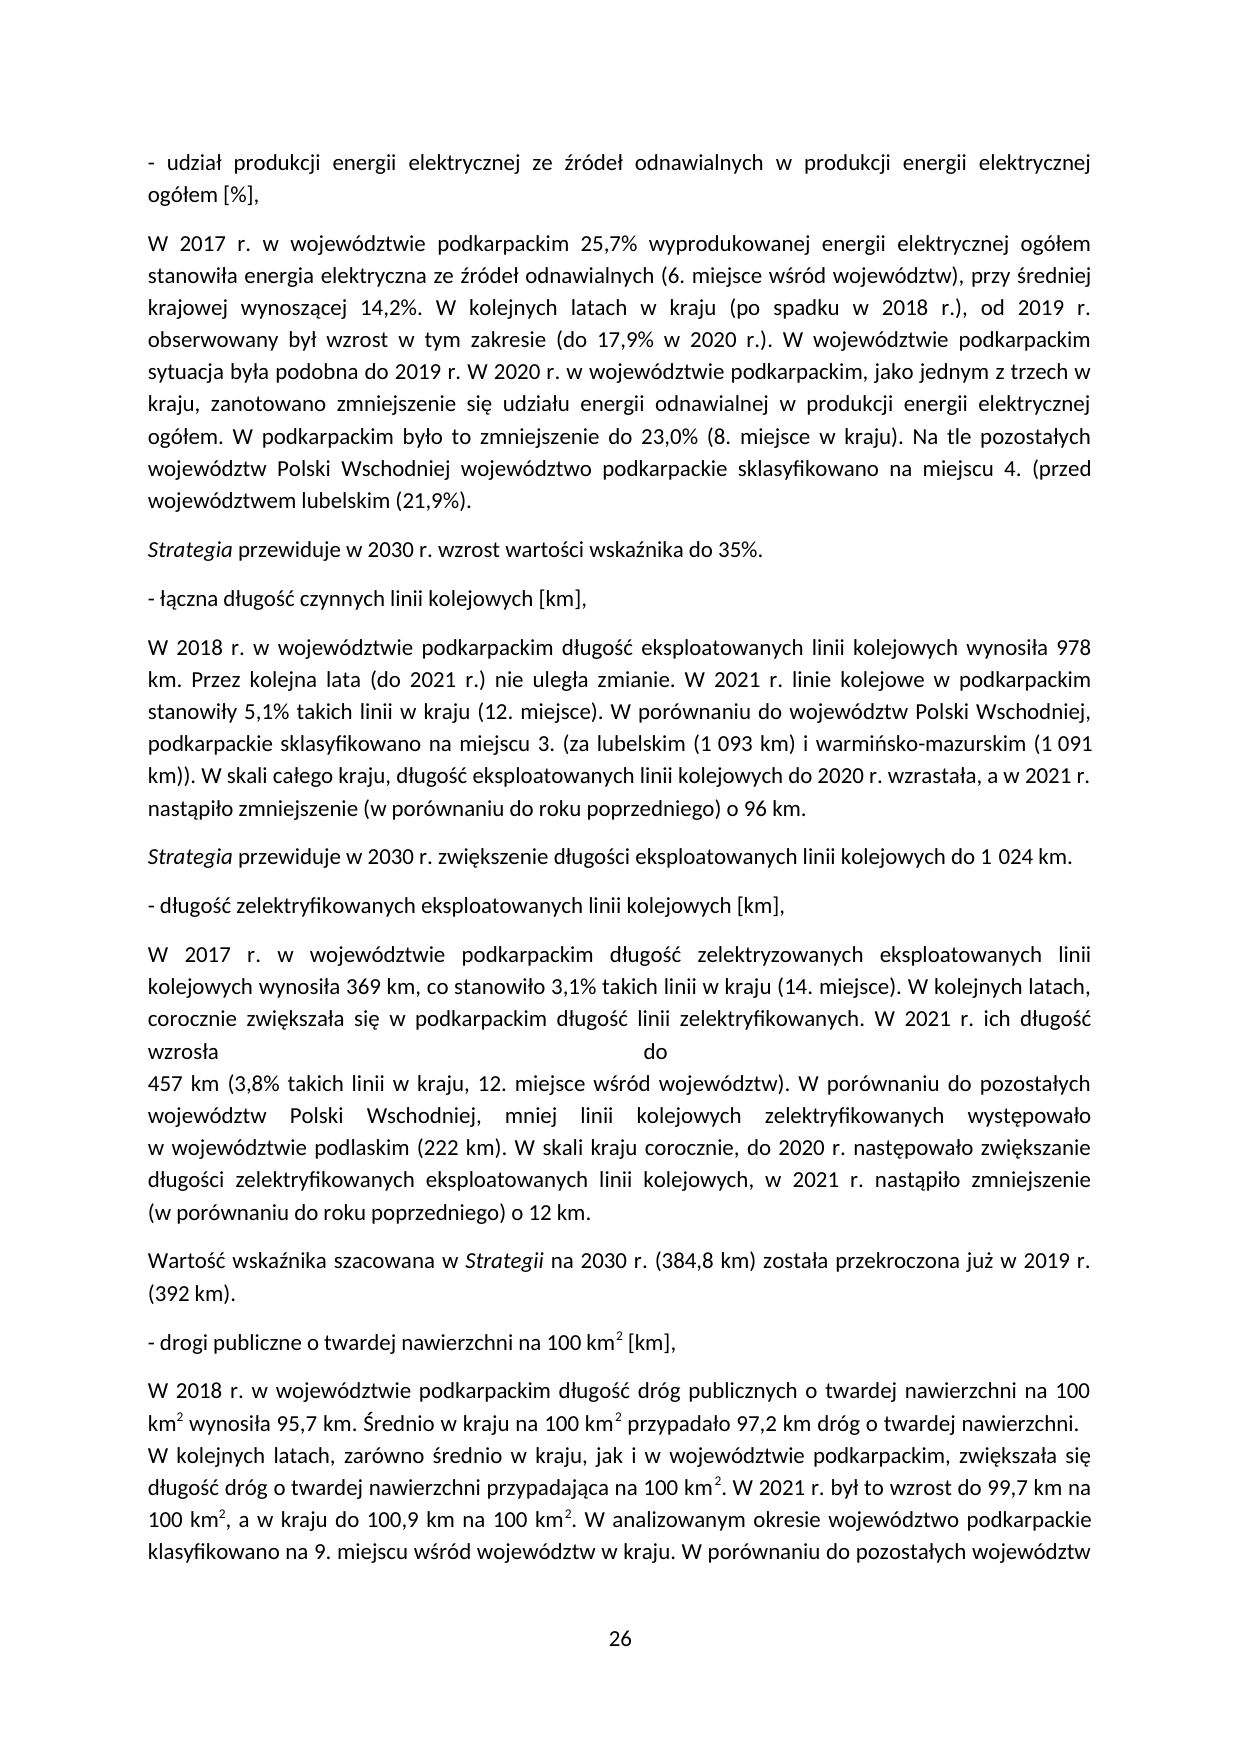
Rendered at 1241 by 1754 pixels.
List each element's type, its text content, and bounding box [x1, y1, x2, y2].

text Strategia przewiduje w 2030 r. wzrost wartości wskaźnika do 35%. [148, 535, 1093, 563]
text - udział produkcji energii elektrycznej ze źródeł odnawialnych w produkcji energii elektrycznej ogółem [%], [148, 148, 1093, 208]
text W 2017 r. w województwie podkarpackim długość zelektryzowanych eksploatowanych linii kolejowych wynosiła 369 km, co stanowiło 3,1% takich linii w kraju (14. miejsce). W kolejnych latach, corocznie zwiększała się w podkarpackim długość linii zelektryfikowanych. W 2021 r. ich długość wzrosła do 457 km (3,8% takich linii w kraju, 12. miejsce wśród województw). W porównaniu do pozostałych województw Polski Wschodniej, mniej linii kolejowych zelektryfikowanych występowało w województwie podlaskim (222 km). W skali kraju corocznie, do 2020 r. następowało zwiększanie długości zelektryfikowanych eksploatowanych linii kolejowych, w 2021 r. nastąpiło zmniejszenie (w porównaniu do roku poprzedniego) o 12 km. [148, 940, 1093, 1226]
text W 2017 r. w województwie podkarpackim 25,7% wyprodukowanej energii elektrycznej ogółem stanowiła energia elektryczna ze źródeł odnawialnych (6. miejsce wśród województw), przy średniej krajowej wynoszącej 14,2%. W kolejnych latach w kraju (po spadku w 2018 r.), od 2019 r. obserwowany był wzrost w tym zakresie (do 17,9% w 2020 r.). W województwie podkarpackim sytuacja była podobna do 2019 r. W 2020 r. w województwie podkarpackim, jako jednym z trzech w kraju, zanotowano zmniejszenie się udziału energii odnawialnej w produkcji energii elektrycznej ogółem. W podkarpackim było to zmniejszenie do 23,0% (8. miejsce w kraju). Na tle pozostałych województw Polski Wschodniej województwo podkarpackie sklasyfikowano na miejscu 4. (przed województwem lubelskim (21,9%). [148, 229, 1093, 514]
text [148, 1376, 1093, 1565]
text W 2018 r. w województwie podkarpackim długość eksploatowanych linii kolejowych wynosiła 978 km. Przez kolejna lata (do 2021 r.) nie uległa zmianie. W 2021 r. linie kolejowe w podkarpackim stanowiły 5,1% takich linii w kraju (12. miejsce). W porównaniu do województw Polski Wschodniej, podkarpackie sklasyfikowano na miejscu 3. (za lubelskim (1 093 km) i warmińsko-mazurskim (1 091 km)). W skali całego kraju, długość eksploatowanych linii kolejowych do 2020 r. wzrastała, a w 2021 r. nastąpiło zmniejszenie (w porównaniu do roku poprzedniego) o 96 km. [148, 633, 1093, 822]
text - drogi publiczne o twardej nawierzchni na 100 km2 [km], [148, 1328, 1093, 1356]
text - łączna długość czynnych linii kolejowych [km], [148, 584, 1093, 612]
text - długość zelektryfikowanych eksploatowanych linii kolejowych [km], [148, 891, 1093, 919]
text Strategia przewiduje w 2030 r. zwiększenie długości eksploatowanych linii kolejowych do 1 024 km. [148, 842, 1093, 871]
text Wartość wskaźnika szacowana w Strategii na 2030 r. (384,8 km) została przekroczona już w 2019 r. (392 km). [148, 1247, 1093, 1307]
